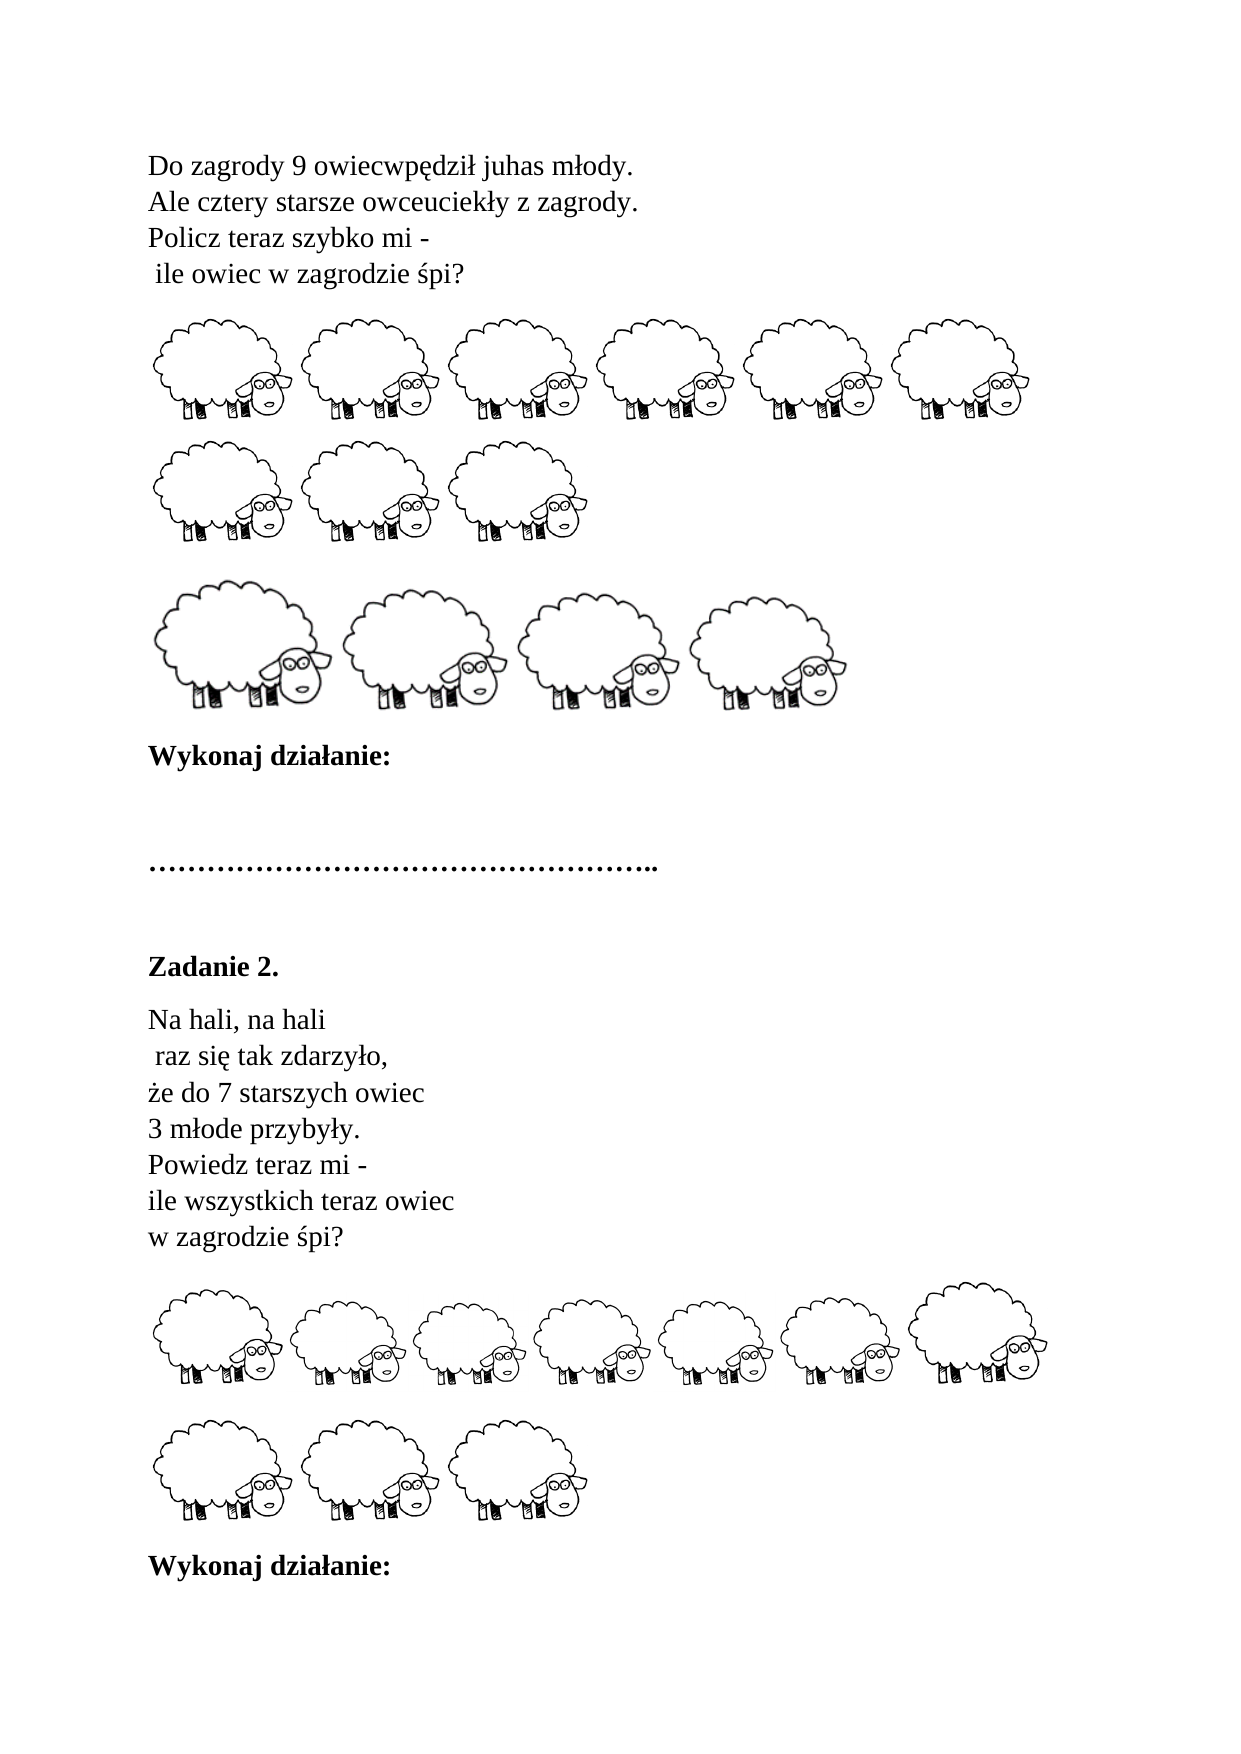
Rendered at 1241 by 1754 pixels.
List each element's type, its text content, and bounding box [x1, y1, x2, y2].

text Wykonaj działanie: [148, 738, 1093, 772]
picture [147, 1272, 1051, 1392]
picture [147, 430, 590, 550]
picture [147, 568, 851, 720]
text Wykonaj działanie: [148, 1548, 1093, 1581]
picture [147, 308, 1033, 428]
text Do zagrody 9 owiecwpędził juhas młody. Ale cztery starsze owceuciekły z zagrody. Policz teraz szybko mi - ile owiec w zagrodzie śpi? [148, 148, 1093, 289]
text Na hali, na hali raz się tak zdarzyło, że do 7 starszych owiec 3 młode przybyły. Powiedz teraz mi - ile wszystkich teraz owiec w zagrodzie śpi? [148, 1002, 1093, 1253]
text …………………………………………….. [148, 844, 1093, 877]
text Zadanie 2. [148, 949, 1093, 983]
picture [147, 1410, 590, 1529]
